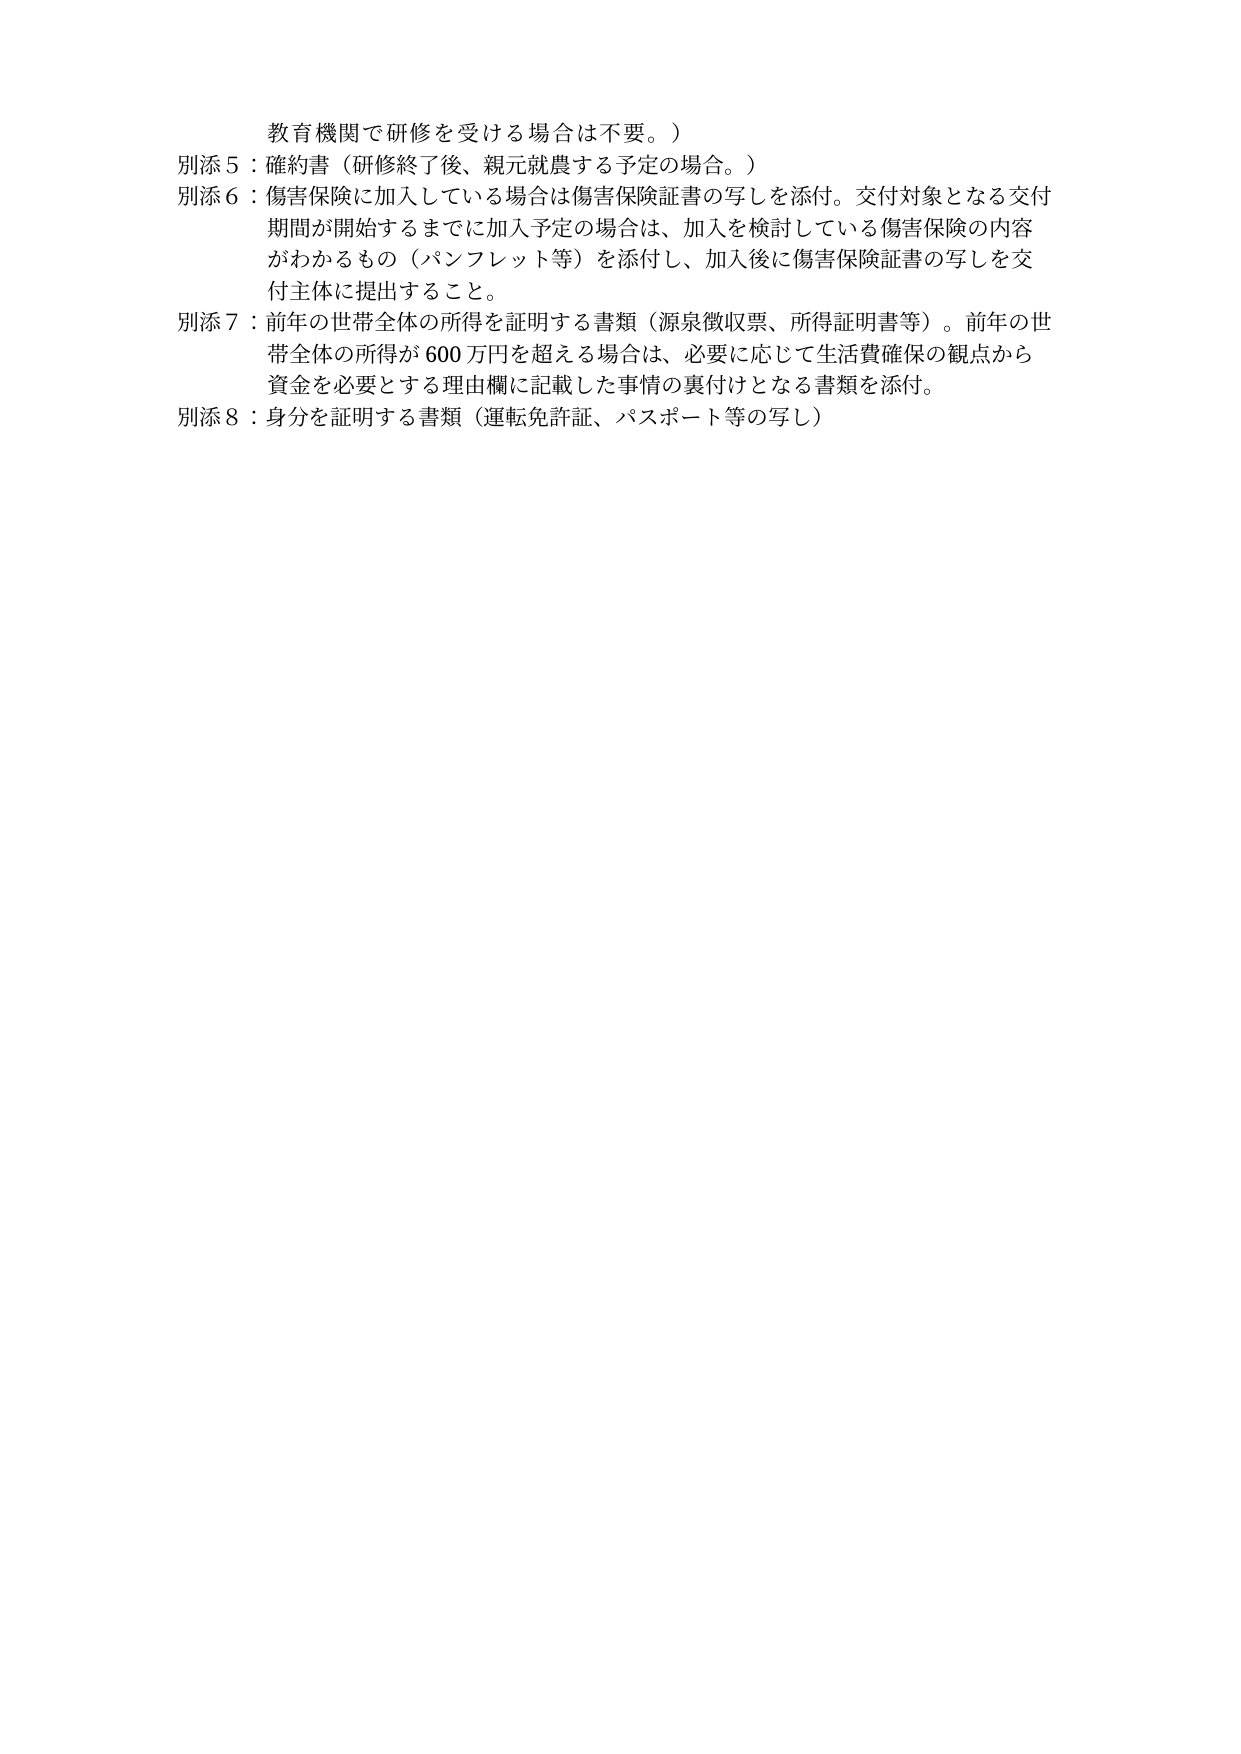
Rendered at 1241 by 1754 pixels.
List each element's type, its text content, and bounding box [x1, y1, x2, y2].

text 別添５：確約書（研修終了後、親元就農する予定の場合。） [177, 148, 1054, 179]
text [177, 117, 1054, 148]
text 別添８：身分を証明する書類（運転免許証、パスポート等の写し） [177, 400, 1054, 431]
text 別添７：前年の世帯全体の所得を証明する書類（源泉徴収票、所得証明書等）。前年の世帯全体の所得が600万円を超える場合は、必要に応じて生活費確保の観点から資金を必要とする理由欄に記載した事情の裏付けとなる書類を添付。 [177, 305, 1054, 400]
text 別添６：傷害保険に加入している場合は傷害保険証書の写しを添付。交付対象となる交付期間が開始するまでに加入予定の場合は、加入を検討している傷害保険の内容がわかるもの（パンフレット等）を添付し、加入後に傷害保険証書の写しを交付主体に提出すること。 [177, 179, 1054, 305]
